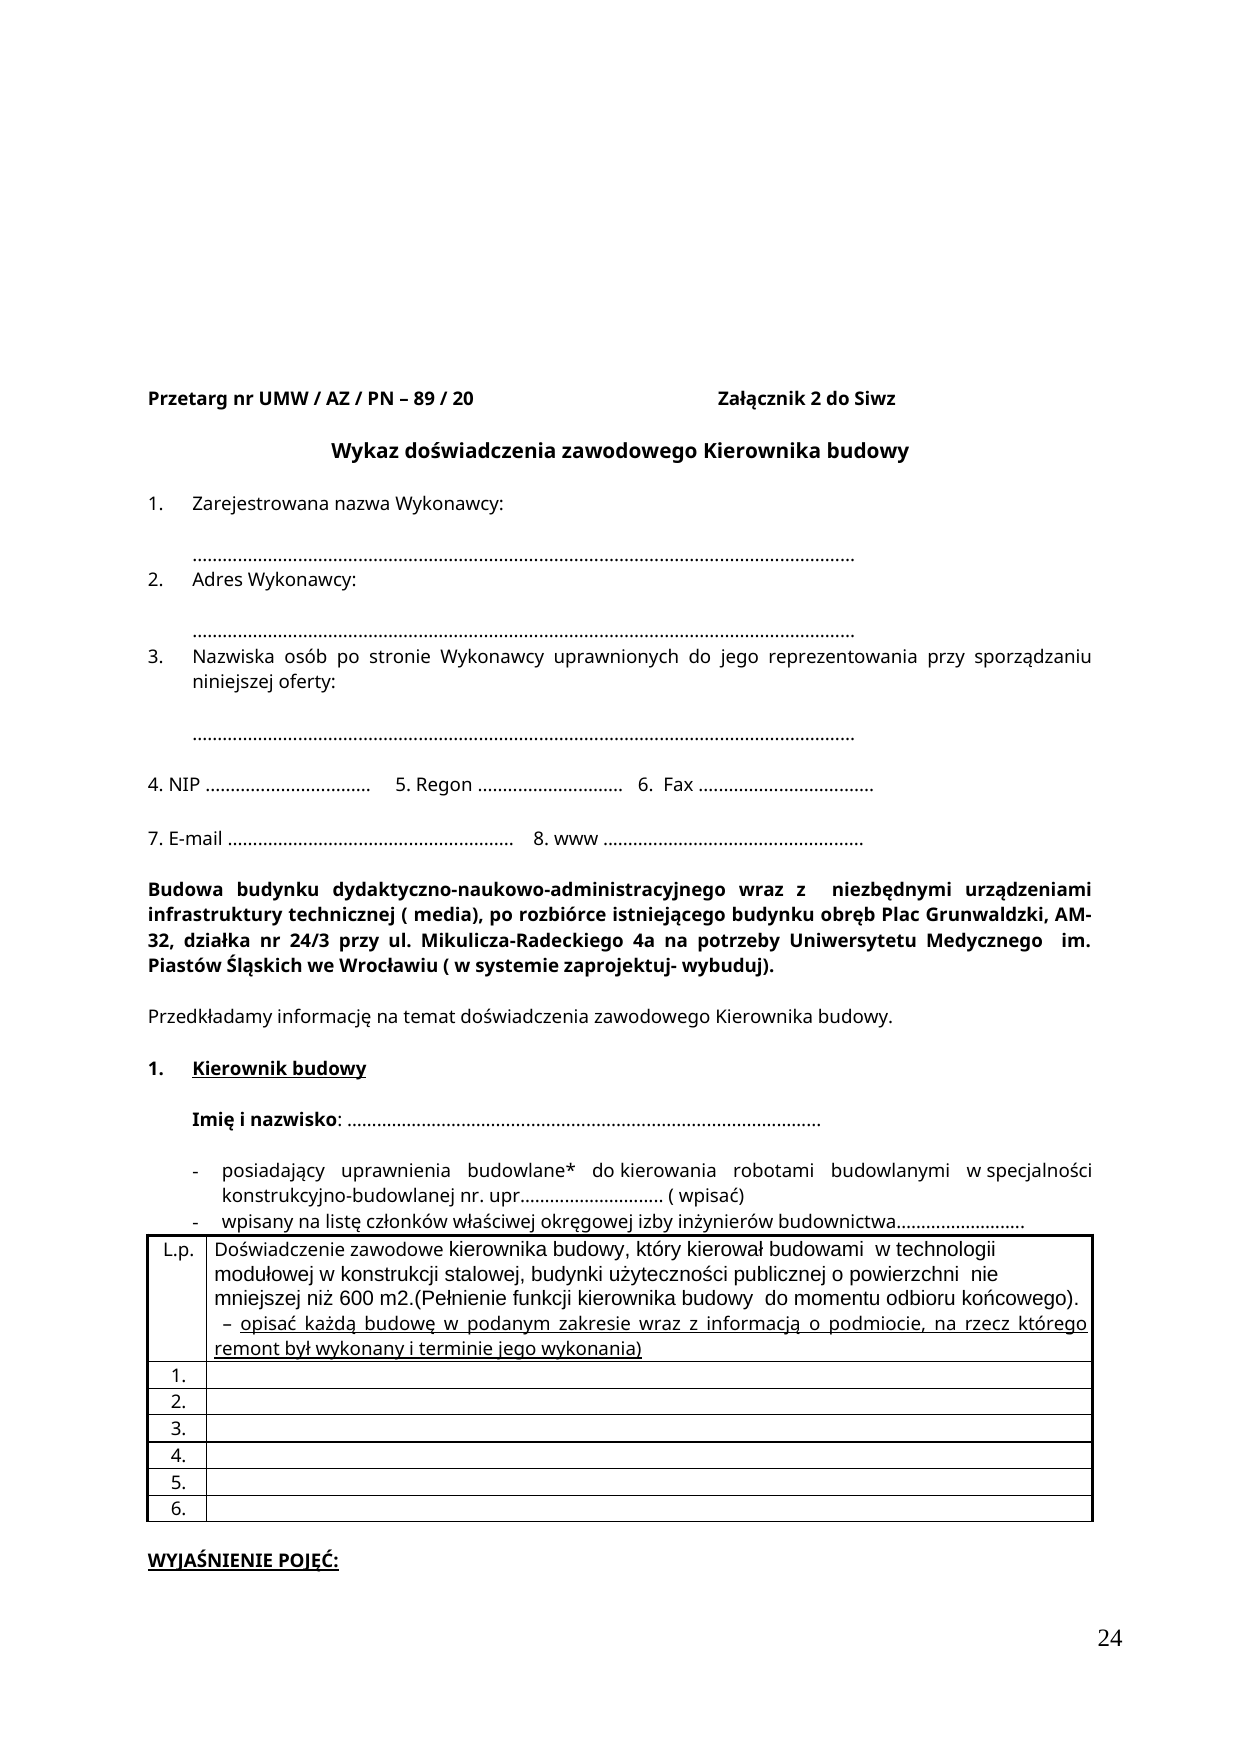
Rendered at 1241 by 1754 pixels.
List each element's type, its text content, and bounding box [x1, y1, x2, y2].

text WYJAŚNIENIE POJĘĆ: [148, 1548, 1075, 1573]
table_header Doświadczenie zawodowe kierownika budowy, który kierował budowami w technologii modułowej w konstrukcji stalowej, budynki użyteczności publicznej o powierzchni nie mniejszej niż 600 m2.(Pełnienie funkcji kierownika budowy do momentu odbioru końcowego). – opisać każdą budowę w podanym zakresie wraz z informacją o podmiocie, na rzecz którego remont był wykonany i terminie jego wykonania) [207, 1237, 1091, 1361]
table_cell 2. [149, 1389, 206, 1414]
table_cell [207, 1415, 1091, 1441]
list wpisany na listę członków właściwej okręgowej izby inżynierów budownictwa…………………….. [192, 1208, 1092, 1233]
table_cell 1. [149, 1362, 206, 1388]
text Przedkładamy informację na temat doświadczenia zawodowego Kierownika budowy. [148, 1004, 1093, 1029]
text 4. NIP ................................. 5. Regon ............................. 6. Fax ................................... [148, 771, 1093, 825]
table_cell [207, 1469, 1091, 1494]
text Budowa budynku dydaktyczno-naukowo-administracyjnego wraz z niezbędnymi urządzeniami infrastruktury technicznej ( media), po rozbiórce istniejącego budynku obręb Plac Grunwaldzki, AM-32, działka nr 24/3 przy ul. Mikulicza-Radeckiego 4a na potrzeby Uniwersytetu Medycznego im. Piastów Śląskich we Wrocławiu ( w systemie zaprojektuj- wybuduj). [148, 876, 1093, 978]
table_cell 4. [149, 1443, 206, 1468]
text Wykaz doświadczenia zawodowego Kierownika budowy [148, 436, 1093, 464]
list Adres Wykonawcy: [148, 567, 1093, 592]
text Przetarg nr UMW / AZ / PN – 89 / 20 Załącznik 2 do Siwz [148, 385, 1093, 411]
table_cell 3. [149, 1415, 206, 1441]
text 7. E-mail ......................................................... 8. www .................................................... [148, 825, 1093, 851]
table_cell [207, 1443, 1091, 1468]
text .................................................................................................................................... [192, 720, 1093, 745]
table_cell [207, 1362, 1091, 1388]
table_cell 5. [149, 1469, 206, 1494]
list posiadający uprawnienia budowlane* do kierowania robotami budowlanymi w specjalności konstrukcyjno-budowlanej nr. upr……………………….. ( wpisać) [192, 1157, 1092, 1208]
table_cell 6. [149, 1496, 206, 1521]
table_header L.p. [149, 1237, 206, 1361]
text .................................................................................................................................... [192, 618, 1093, 643]
text .................................................................................................................................... [192, 541, 1093, 567]
text Imię i nazwisko: ………………..………......................................................………... [192, 1106, 1093, 1131]
list Kierownik budowy [148, 1055, 1093, 1080]
list Zarejestrowana nazwa Wykonawcy: [148, 490, 1093, 516]
table_cell [207, 1389, 1091, 1414]
table_cell [207, 1496, 1091, 1521]
list Nazwiska osób po stronie Wykonawcy uprawnionych do jego reprezentowania przy sporządzaniu niniejszej oferty: [148, 643, 1093, 694]
